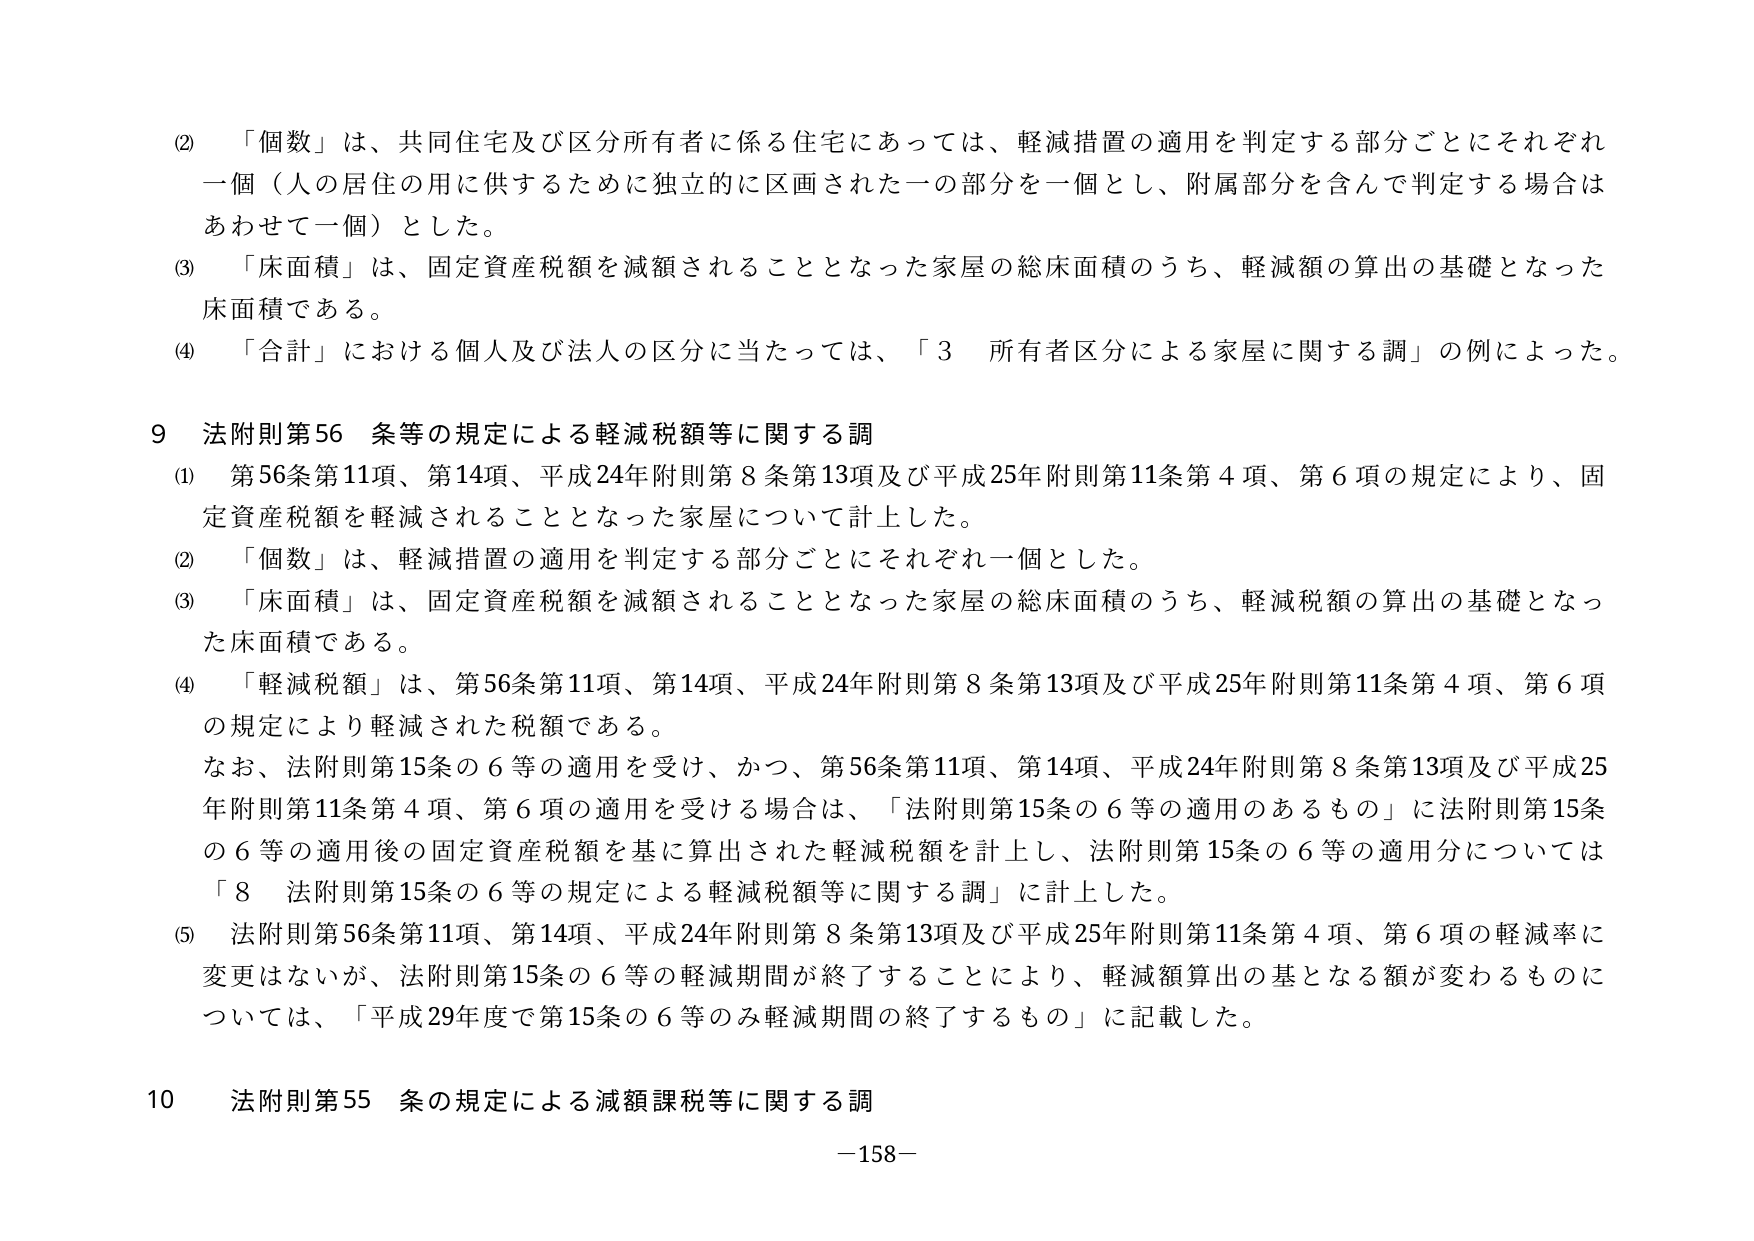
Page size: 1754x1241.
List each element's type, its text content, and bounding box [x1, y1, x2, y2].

text ⑸ 法附則第56条第11項、第14項、平成24年附則第８条第13項及び平成25年附則第11条第４項、第６項の軽減率に変更はないが、法附則第15条の６等の軽減期間が終了することにより、軽減額算出の基となる額が変わるものについては、「平成29年度で第15条の６等のみ軽減期間の終了するもの」に記載した。 [171, 912, 1608, 1037]
text ⑷ 「軽減税額」は、第56条第11項、第14項、平成24年附則第８条第13項及び平成25年附則第11条第４項、第６項の規定により軽減された税額である。 [171, 662, 1608, 745]
text ⑵ 「個数」は、軽減措置の適用を判定する部分ごとにそれぞれ一個とした。 [171, 537, 1608, 578]
text なお、法附則第15条の６等の適用を受け、かつ、第56条第11項、第14項、平成24年附則第８条第13項及び平成25年附則第11条第４項、第６項の適用を受ける場合は、「法附則第15条の６等の適用のあるもの」に法附則第15条の６等の適用後の固定資産税額を基に算出された軽減税額を計上し、法附則第15条の６等の適用分については「８ 法附則第15条の６等の規定による軽減税額等に関する調」に計上した。 [171, 745, 1608, 912]
text ⑴ 第56条第11項、第14項、平成24年附則第８条第13項及び平成25年附則第11条第４項、第６項の規定により、固定資産税額を軽減されることとなった家屋について計上した。 [171, 453, 1608, 537]
text ⑷ 「合計」における個人及び法人の区分に当たっては、「３ 所有者区分による家屋に関する調」の例によった。 [171, 328, 1608, 370]
text ⑵ 「個数」は、共同住宅及び区分所有者に係る住宅にあっては、軽減措置の適用を判定する部分ごとにそれぞれ一個（人の居住の用に供するために独立的に区画された一の部分を一個とし、附属部分を含んで判定する場合はあわせて一個）とした。 [171, 120, 1608, 245]
text ⑶ 「床面積」は、固定資産税額を減額されることとなった家屋の総床面積のうち、軽減額の算出の基礎となった床面積である。 [171, 245, 1608, 328]
text 10 法附則第55条の規定による減額課税等に関する調 [146, 1078, 1608, 1120]
text ９ 法附則第56条等の規定による軽減税額等に関する調 [146, 412, 1608, 453]
text ⑶ 「床面積」は、固定資産税額を減額されることとなった家屋の総床面積のうち、軽減税額の算出の基礎となった床面積である。 [171, 578, 1608, 662]
